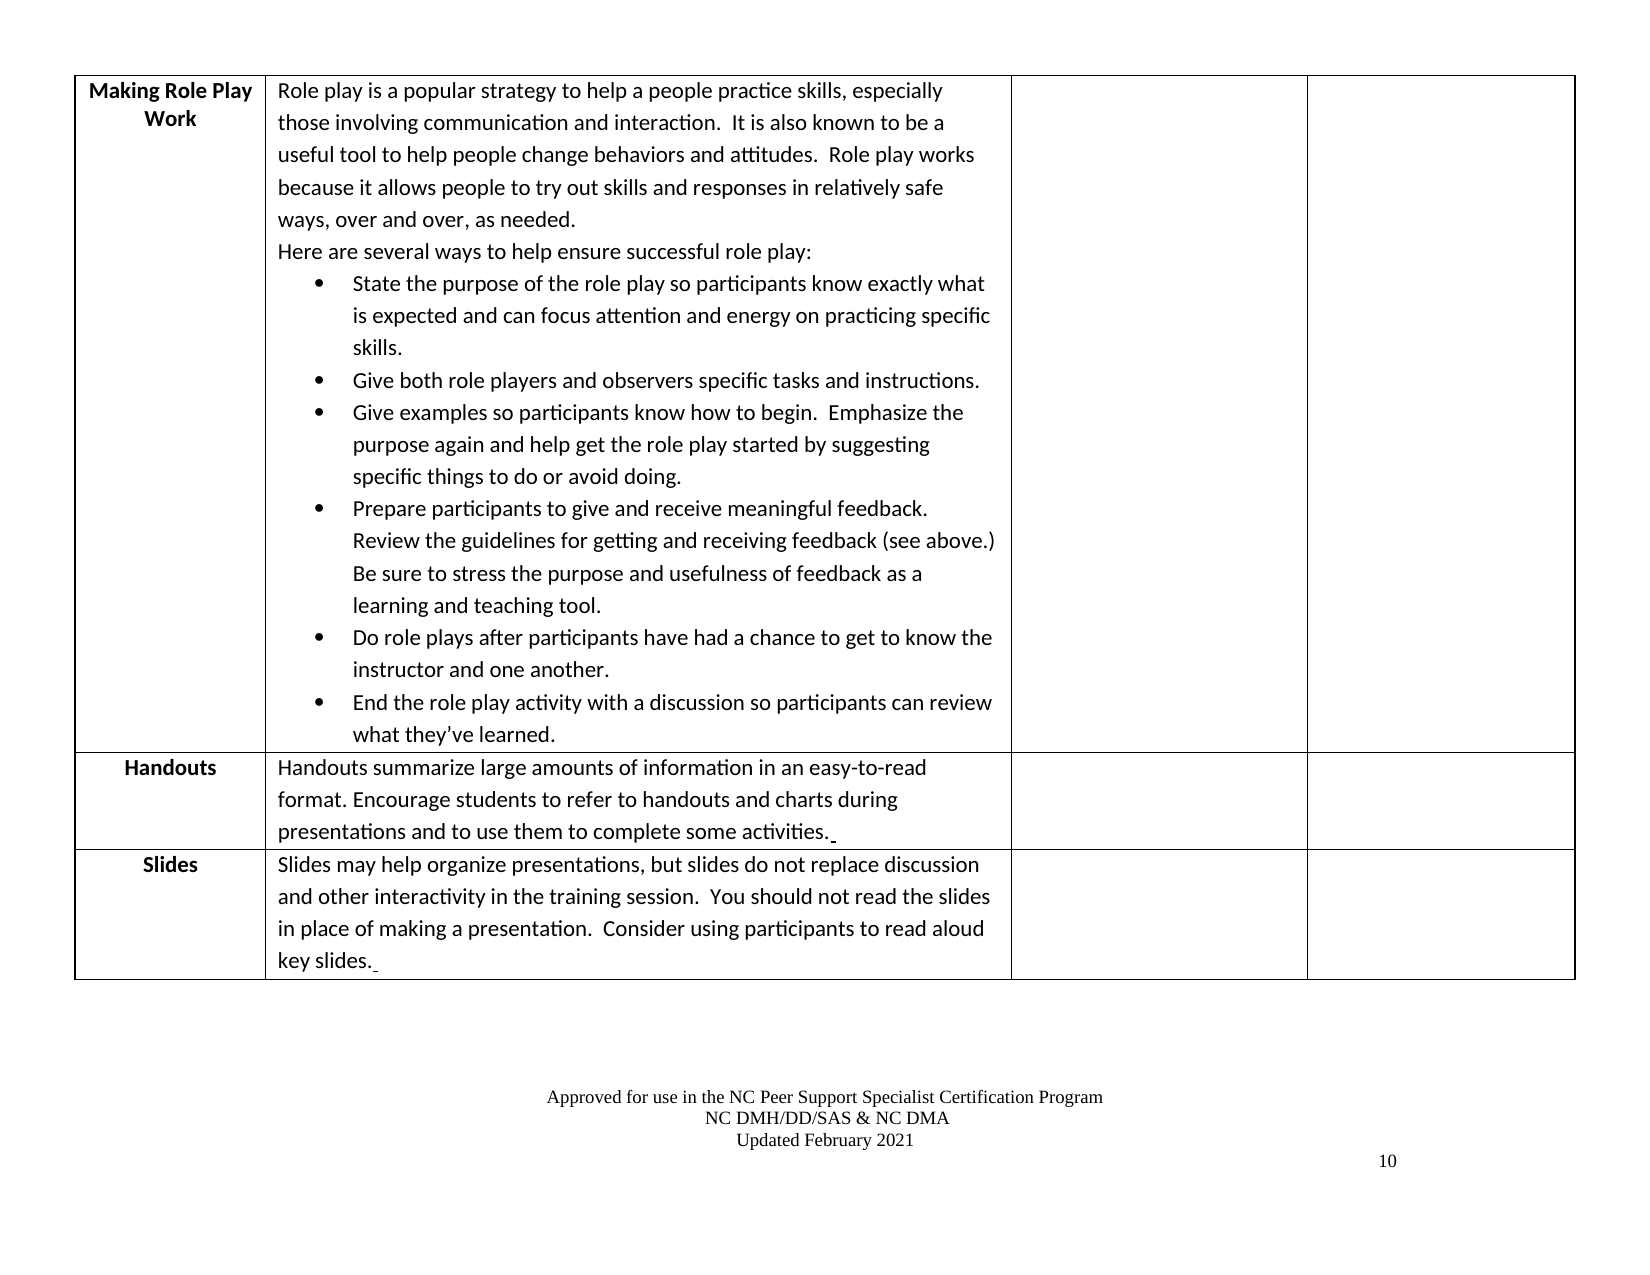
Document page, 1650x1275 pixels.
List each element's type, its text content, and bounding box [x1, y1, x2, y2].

table_cell Handouts summarize large amounts of information in an easy-to-read format. Encourage students to refer to handouts and charts during presentations and to use them to complete some activities. [266, 753, 1011, 849]
table_cell [1012, 753, 1307, 849]
table_cell [1012, 850, 1307, 978]
table_cell [1308, 76, 1574, 752]
table_cell Slides [76, 850, 265, 978]
table_cell [1308, 753, 1574, 849]
table_cell Making Role Play Work [76, 76, 265, 752]
table_cell [1012, 76, 1307, 752]
table_cell [1308, 850, 1574, 978]
table_cell Role play is a popular strategy to help a people practice skills, especially those involving communication and interaction. It is also known to be a useful tool to help people change behaviors and attitudes. Role play works because it allows people to try out skills and responses in relatively safe ways, over and over, as needed. Here are several ways to help ensure successful role play: State the purpose of the role play so participants know exactly what is expected and can focus attention and energy on practicing specific skills. Give both role players and observers specific tasks and instructions. Give examples so participants know how to begin. Emphasize the purpose again and help get the role play started by suggesting specific things to do or avoid doing. Prepare participants to give and receive meaningful feedback. Review the guidelines for getting and receiving feedback (see above.) Be sure to stress the purpose and usefulness of feedback as a learning and teaching tool. Do role plays after participants have had a chance to get to know the instructor and one another. End the role play activity with a discussion so participants can review what they’ve learned. [266, 76, 1011, 752]
table_cell Slides may help organize presentations, but slides do not replace discussion and other interactivity in the training session. You should not read the slides in place of making a presentation. Consider using participants to read aloud key slides. [266, 850, 1011, 978]
table_cell Handouts [76, 753, 265, 849]
